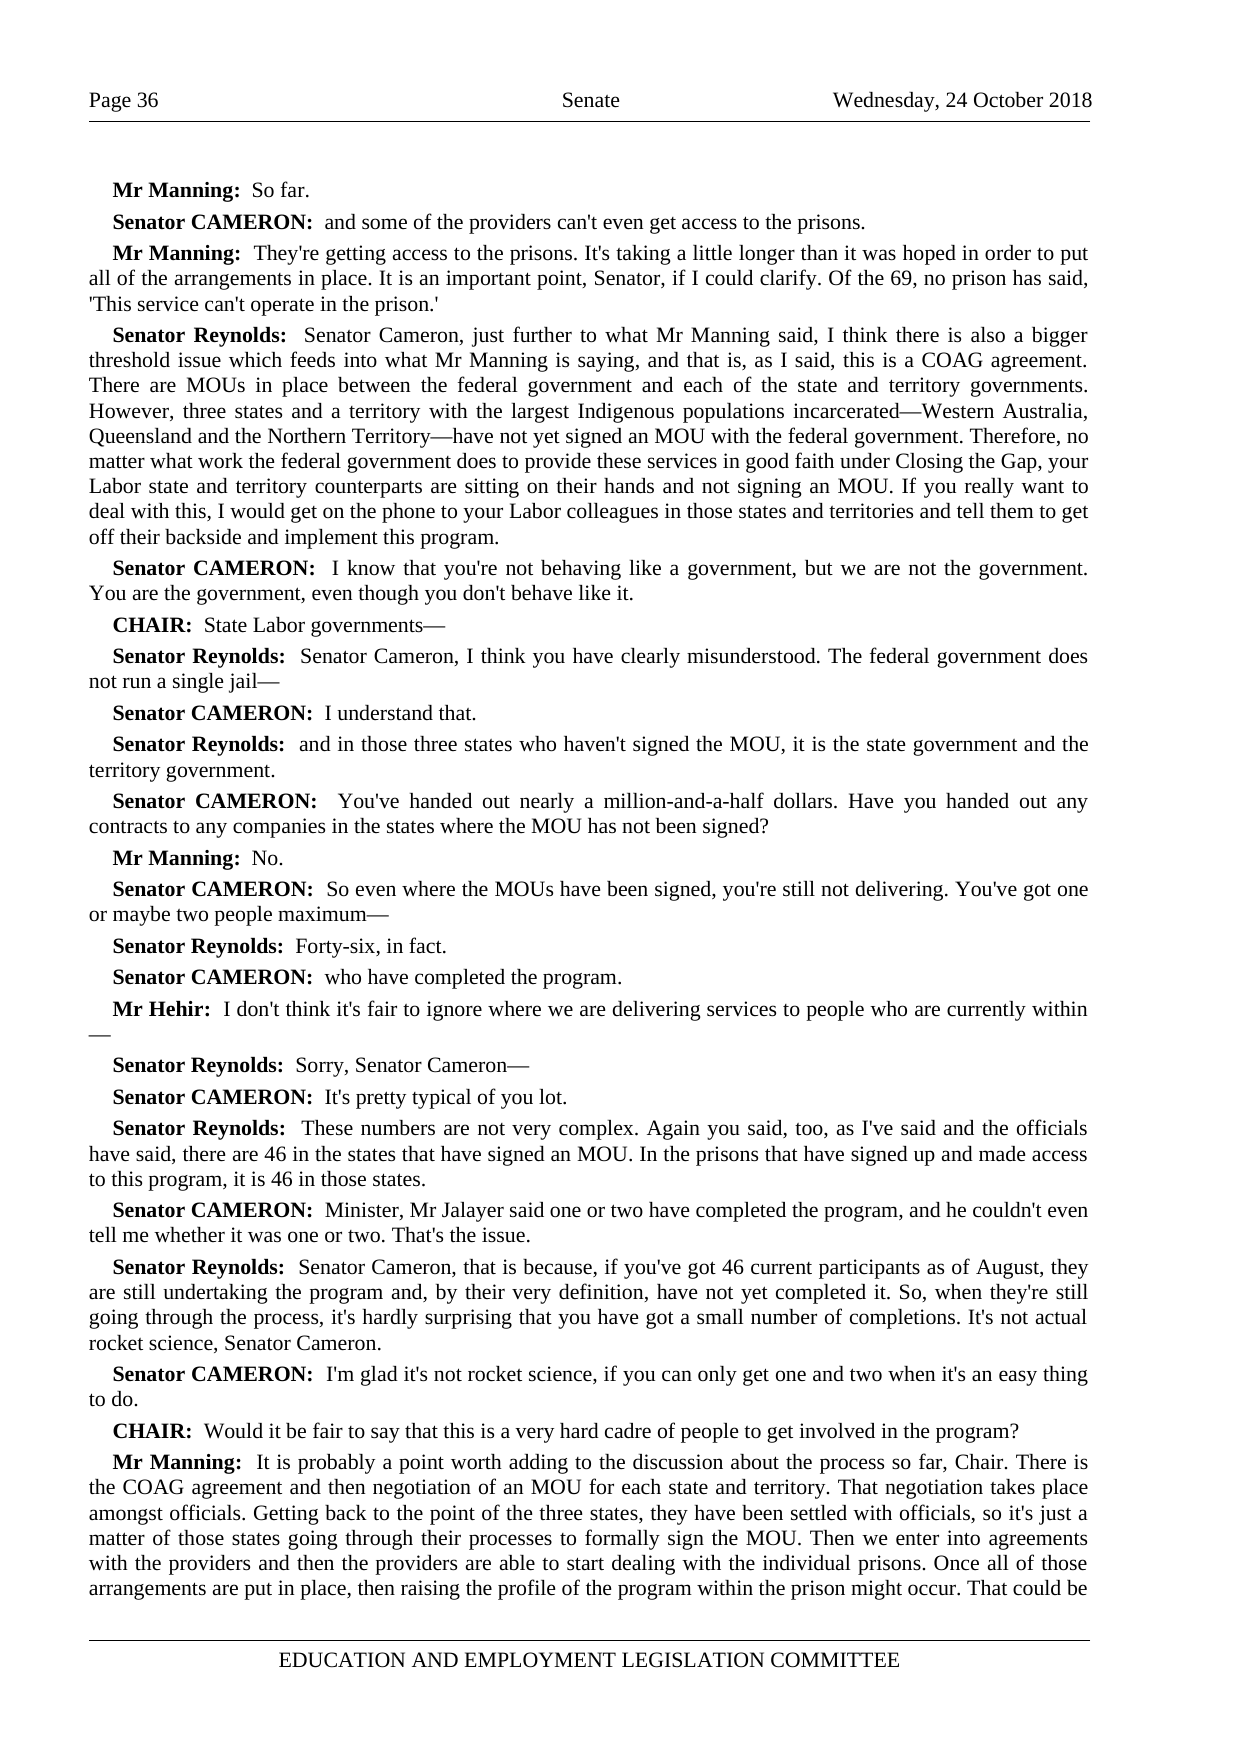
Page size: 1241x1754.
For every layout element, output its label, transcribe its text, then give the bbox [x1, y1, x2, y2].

text It's pretty typical of you lot. [89, 1084, 1090, 1109]
text I know that you're not behaving like a government, but we are not the government. You are the government, even though you don't behave like it. [89, 555, 1090, 606]
text No. [89, 845, 1090, 870]
text Senator Cameron, just further to what Mr Manning said, I think there is also a bigger threshold issue which feeds into what Mr Manning is saying, and that is, as I said, this is a COAG agreement. There are MOUs in place between the federal government and each of the state and territory governments. However, three states and a territory with the largest Indigenous populations incarcerated—Western Australia, Queensland and the Northern Territory—have not yet signed an MOU with the federal government. Therefore, no matter what work the federal government does to provide these services in good faith under Closing the Gap, your Labor state and territory counterparts are sitting on their hands and not signing an MOU. If you really want to deal with this, I would get on the phone to your Labor colleagues in those states and territories and tell them to get off their backside and implement this program. [89, 322, 1090, 549]
text You've handed out nearly a million-and-a-half dollars. Have you handed out any contracts to any companies in the states where the MOU has not been signed? [89, 788, 1090, 838]
text Minister, Mr Jalayer said one or two have completed the program, and he couldn't even tell me whether it was one or two. That's the issue. [89, 1197, 1090, 1248]
text So far. [89, 177, 1090, 202]
text Senator Cameron, I think you have clearly misunderstood. The federal government does not run a single jail— [89, 643, 1090, 694]
text I don't think it's fair to ignore where we are delivering services to people who are currently within— [89, 996, 1090, 1046]
text I'm glad it's not rocket science, if you can only get one and two when it's an easy thing to do. [89, 1361, 1090, 1411]
text I understand that. [89, 700, 1090, 725]
text These numbers are not very complex. Again you said, too, as I've said and the officials have said, there are 46 in the states that have signed an MOU. In the prisons that have signed up and made access to this program, it is 46 in those states. [89, 1115, 1090, 1191]
text Would it be fair to say that this is a very hard cadre of people to get involved in the program? [89, 1418, 1090, 1443]
text So even where the MOUs have been signed, you're still not delivering. You've got one or maybe two people maximum— [89, 876, 1090, 927]
text Sorry, Senator Cameron— [89, 1052, 1090, 1078]
text and some of the providers can't even get access to the prisons. [89, 209, 1090, 234]
text State Labor governments— [89, 612, 1090, 637]
text Senator Cameron, that is because, if you've got 46 current participants as of August, they are still undertaking the program and, by their very definition, have not yet completed it. So, when they're still going through the process, it's hardly surprising that you have got a small number of completions. It's not actual rocket science, Senator Cameron. [89, 1254, 1090, 1355]
text They're getting access to the prisons. It's taking a little longer than it was hoped in order to put all of the arrangements in place. It is an important point, Senator, if I could clarify. Of the 69, no prison has said, 'This service can't operate in the prison.' [89, 240, 1090, 316]
text who have completed the program. [89, 964, 1090, 989]
text Forty-six, in fact. [89, 933, 1090, 958]
text and in those three states who haven't signed the MOU, it is the state government and the territory government. [89, 731, 1090, 782]
